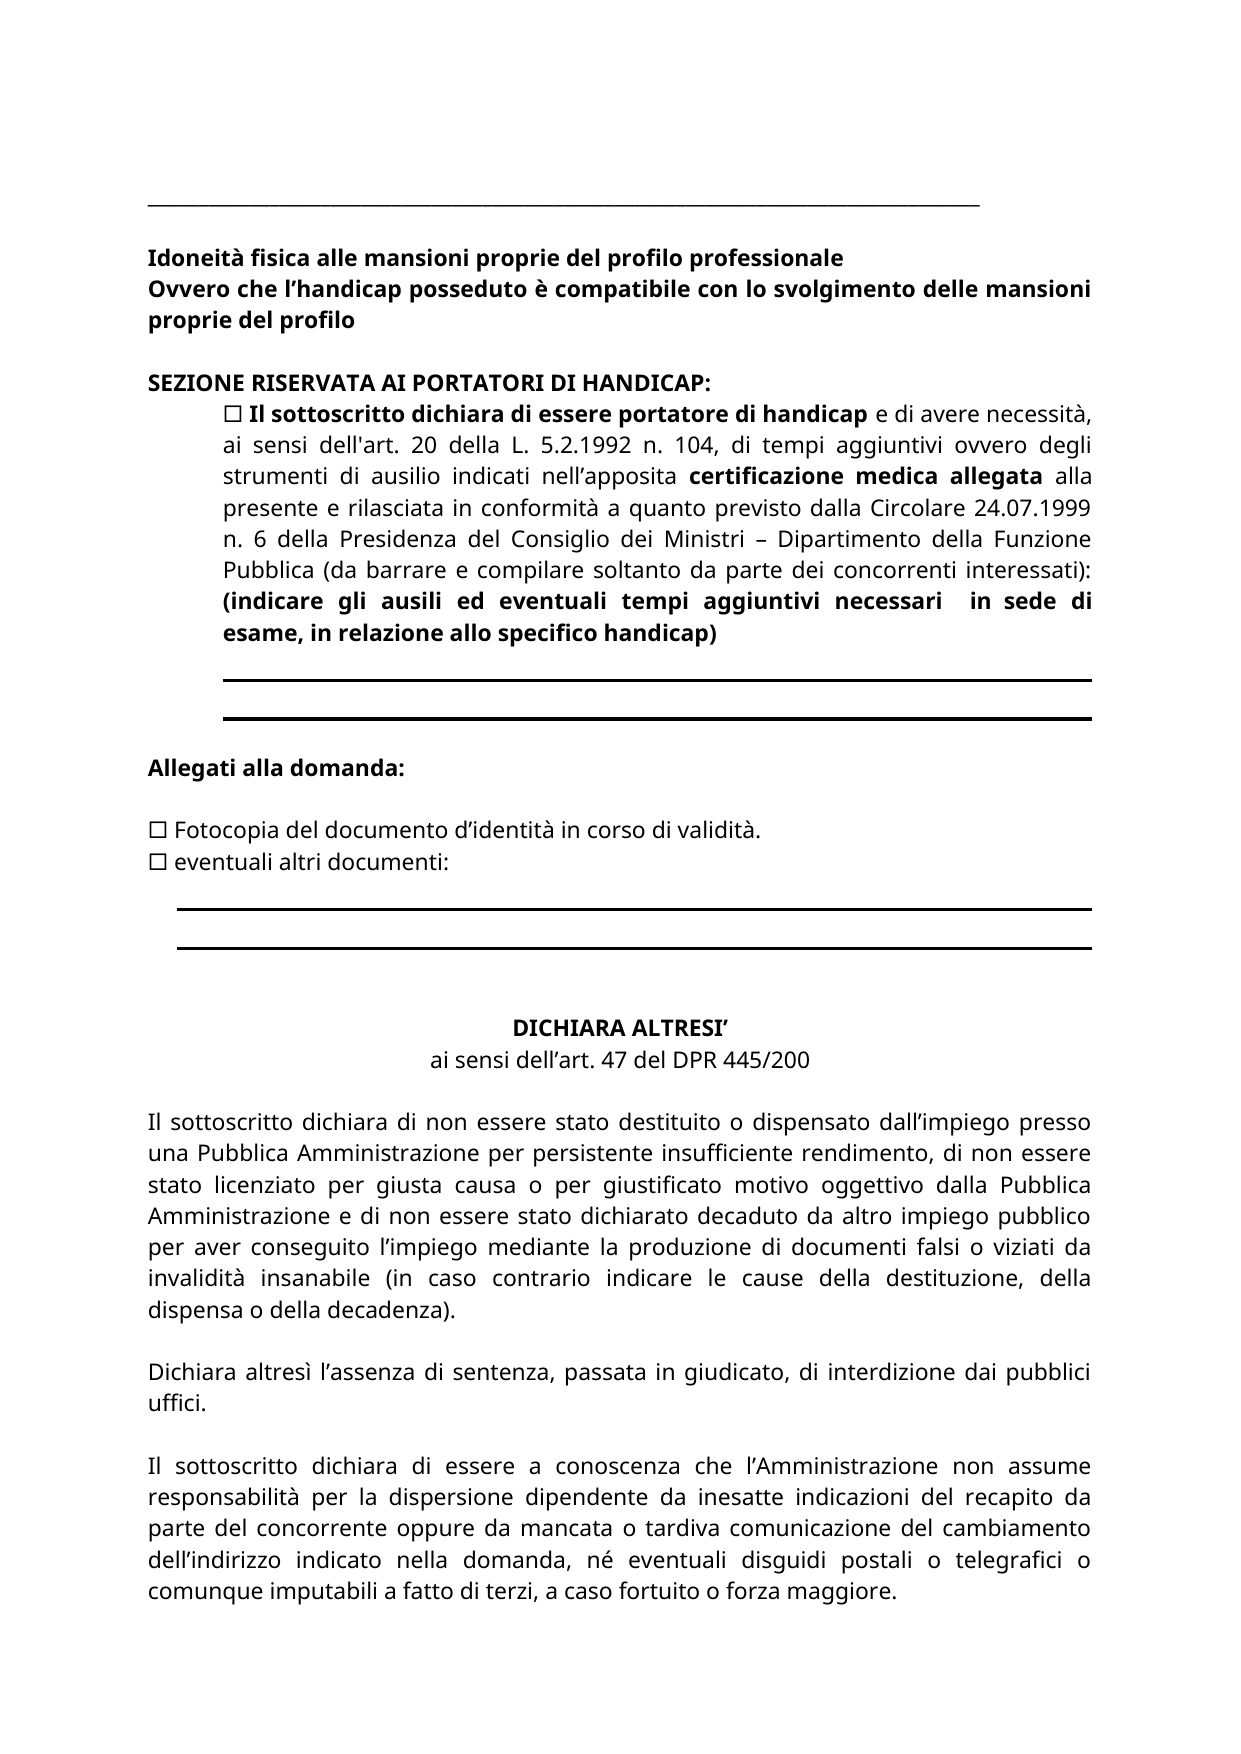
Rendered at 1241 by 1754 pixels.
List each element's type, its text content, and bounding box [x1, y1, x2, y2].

text DICHIARA ALTRESI’ [148, 1012, 1092, 1043]
text Fotocopia del documento d’identità in corso di validità. [148, 814, 1092, 846]
text Il sottoscritto dichiara di non essere stato destituito o dispensato dall’impiego presso una Pubblica Amministrazione per persistente insufficiente rendimento, di non essere stato licenziato per giusta causa o per giustificato motivo oggettivo dalla Pubblica Amministrazione e di non essere stato dichiarato decaduto da altro impiego pubblico per aver conseguito l’impiego mediante la produzione di documenti falsi o viziati da invalidità insanabile (in caso contrario indicare le cause della destituzione, della dispensa o della decadenza). [148, 1106, 1092, 1325]
text Ovvero che l’handicap posseduto è compatibile con lo svolgimento delle mansioni proprie del profilo [148, 273, 1092, 335]
text Allegati alla domanda: [148, 752, 1092, 783]
text Il sottoscritto dichiara di essere a conoscenza che l’Amministrazione non assume responsabilità per la dispersione dipendente da inesatte indicazioni del recapito da parte del concorrente oppure da mancata o tardiva comunicazione del cambiamento dell’indirizzo indicato nella domanda, né eventuali disguidi postali o telegrafici o comunque imputabili a fatto di terzi, a caso fortuito o forza maggiore. [148, 1450, 1092, 1606]
text eventuali altri documenti: [148, 846, 1092, 877]
text __________________________________________________________________________________ [148, 179, 1092, 210]
text Dichiara altresì l’assenza di sentenza, passata in giudicato, di interdizione dai pubblici uffici. [148, 1356, 1092, 1418]
text ai sensi dell’art. 47 del DPR 445/200 [148, 1043, 1092, 1075]
text Idoneità fisica alle mansioni proprie del profilo professionale [148, 241, 1092, 273]
text SEZIONE RISERVATA AI PORTATORI DI HANDICAP: [148, 366, 1092, 398]
text Il sottoscritto dichiara di essere portatore di handicap e di avere necessità, ai sensi dell'art. 20 della L. 5.2.1992 n. 104, di tempi aggiuntivi ovvero degli strumenti di ausilio indicati nell’apposita certificazione medica allegata alla presente e rilasciata in conformità a quanto previsto dalla Circolare 24.07.1999 n. 6 della Presidenza del Consiglio dei Ministri – Dipartimento della Funzione Pubblica (da barrare e compilare soltanto da parte dei concorrenti interessati): (indicare gli ausili ed eventuali tempi aggiuntivi necessari in sede di esame, in relazione allo specifico handicap) [223, 398, 1092, 648]
